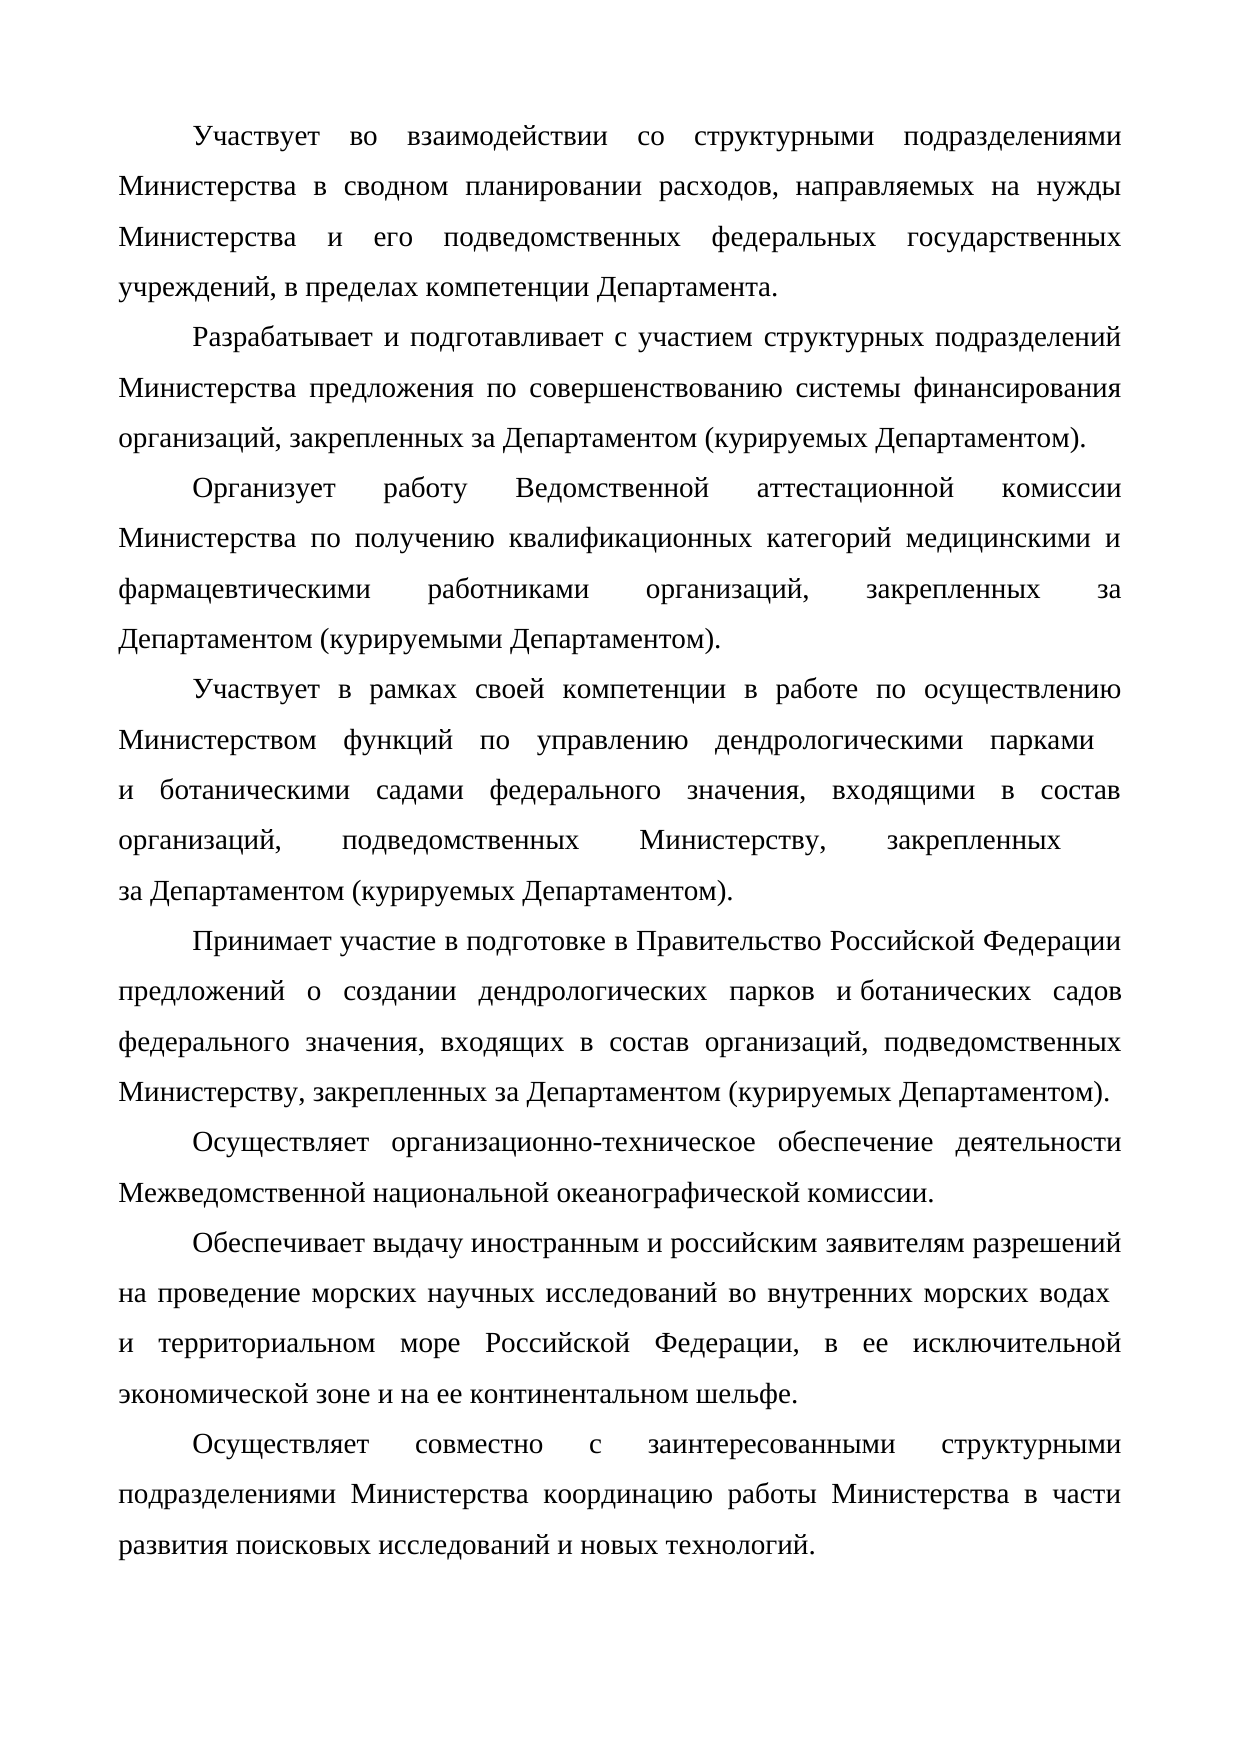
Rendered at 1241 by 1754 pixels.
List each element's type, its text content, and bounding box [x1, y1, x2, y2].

text Осуществляет совместно с заинтересованными структурными подразделениями Министерства координацию работы Министерства в части развития поисковых исследований и новых технологий. [118, 1426, 1122, 1560]
text Участвует во взаимодействии со структурными подразделениями Министерства в сводном планировании расходов, направляемых на нужды Министерства и его подведомственных федеральных государственных учреждений, в пределах компетенции Департамента. [118, 118, 1122, 303]
text Разрабатывает и подготавливает с участием структурных подразделений Министерства предложения по совершенствованию системы финансирования организаций, закрепленных за Департаментом (курируемых Департаментом). [118, 319, 1122, 453]
text Организует работу Ведомственной аттестационной комиссии Министерства по получению квалификационных категорий медицинскими и фармацевтическими работниками организаций, закрепленных за Департаментом (курируемыми Департаментом). [118, 470, 1122, 655]
text Осуществляет организационно-техническое обеспечение деятельности Межведомственной национальной океанографической комиссии. [118, 1124, 1122, 1208]
text Обеспечивает выдачу иностранным и российским заявителям разрешений на проведение морских научных исследований во внутренних морских водах и территориальном море Российской Федерации, в ее исключительной экономической зоне и на ее континентальном шельфе. [118, 1225, 1122, 1409]
text Принимает участие в подготовке в Правительство Российской Федерации предложений о создании дендрологических парков и ботанических садов федерального значения, входящих в состав организаций, подведомственных Министерству, закрепленных за Департаментом (курируемых Департаментом). [118, 923, 1122, 1108]
text Участвует в рамках своей компетенции в работе по осуществлению Министерством функций по управлению дендрологическими парками и ботаническими садами федерального значения, входящими в состав организаций, подведомственных Министерству, закрепленных за Департаментом (курируемых Департаментом). [118, 672, 1122, 906]
